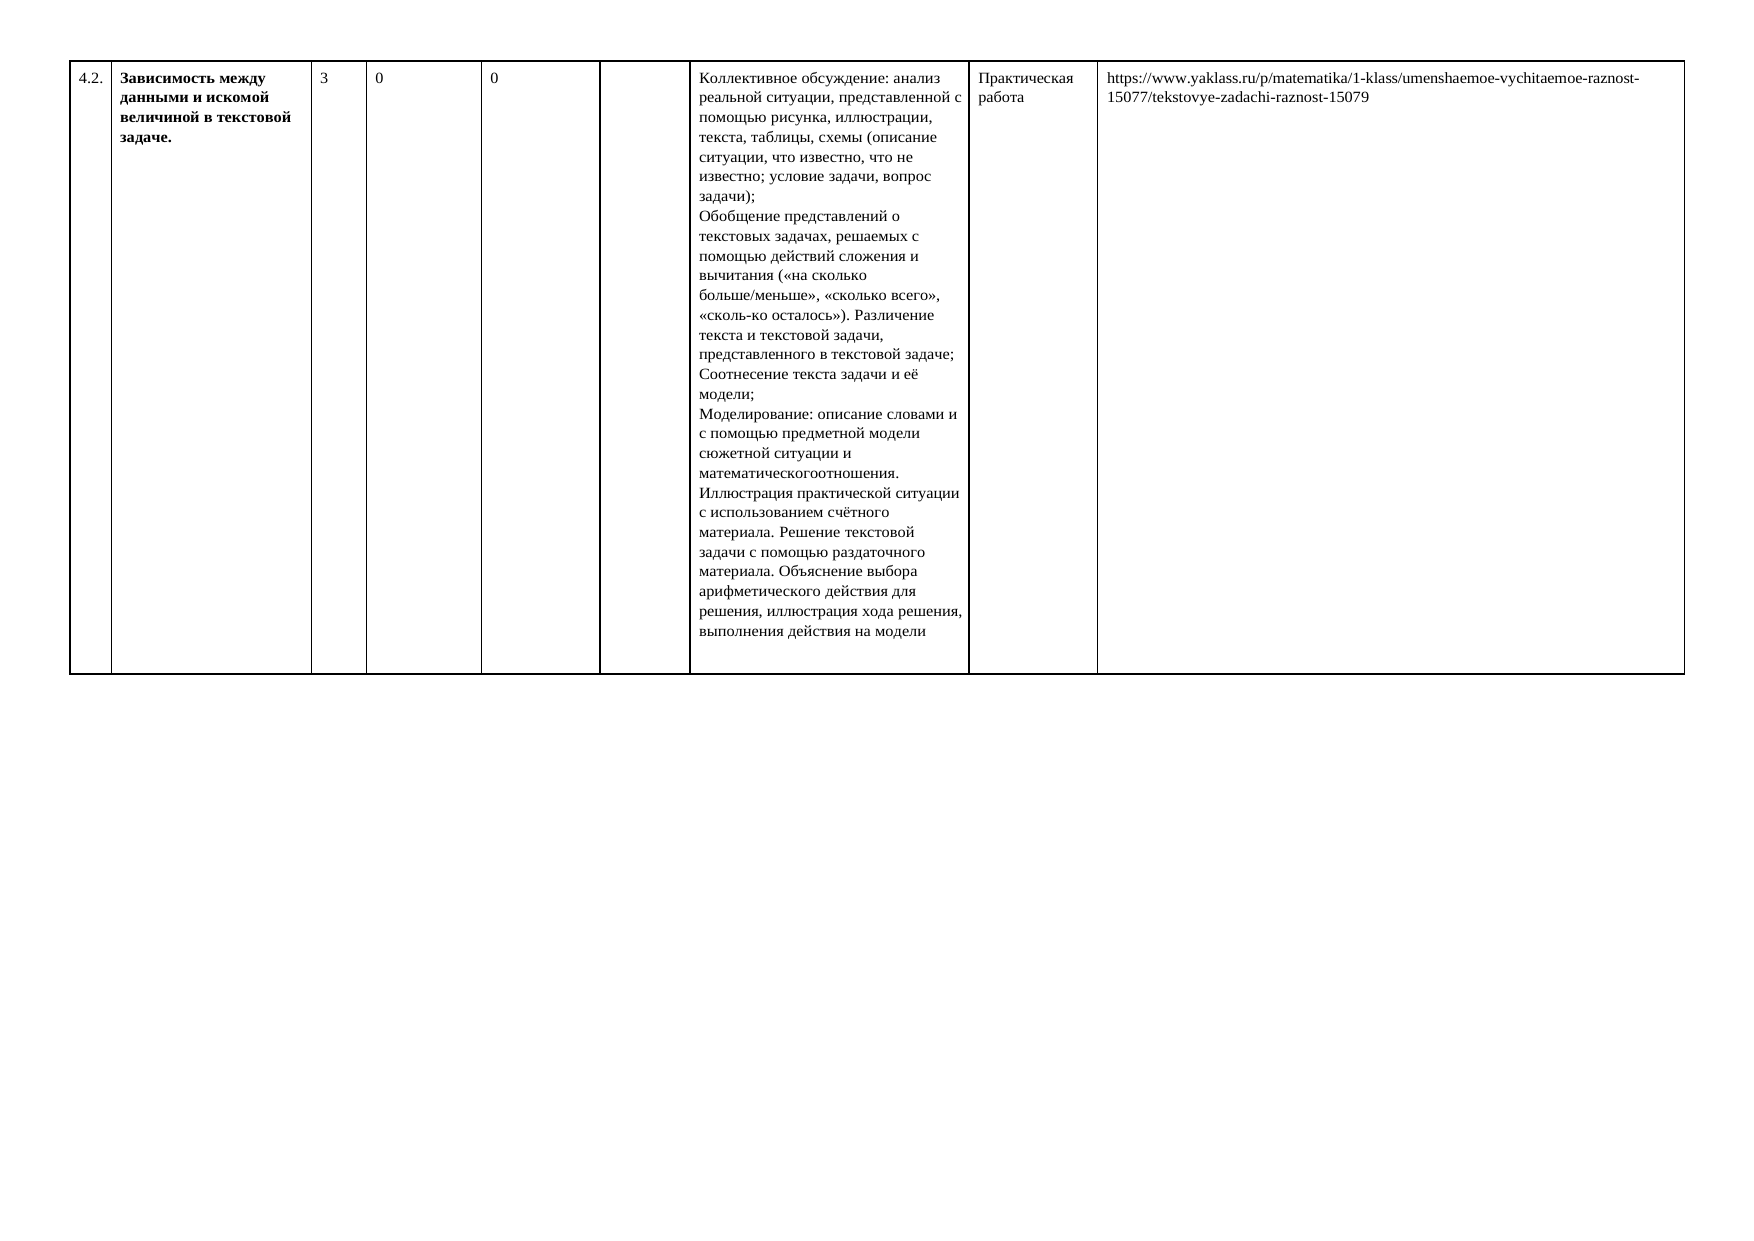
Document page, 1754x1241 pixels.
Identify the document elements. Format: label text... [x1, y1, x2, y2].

table_header Зависимость между данными и искомой величиной в текстовой задаче. [112, 62, 311, 673]
table_header 0 [367, 62, 481, 673]
table_header Коллективное обсуждение: анализ реальной ситуации, представленной с помощью рисунка, иллюстрации, текста, таблицы, схемы (описание ситуации, что известно, что не известно; условие задачи, вопрос задачи); Обобщение представлений о текстовых задачах, решаемых с помощью действий сложения и вычитания («на сколько больше/меньше», «сколько всего», «сколь-ко осталось»). Различение текста и текстовой задачи, представленного в текстовой задаче; Соотнесение текста задачи и её модели; Моделирование: описание словами и с помощью предметной модели сюжетной ситуации и математическогоотношения. Иллюстрация практической ситуации с использованием счётного материала. Решение текстовой задачи с помощью раздаточного материала. Объяснение выбора арифметического действия для решения, иллюстрация хода решения, выполнения действия на модели [691, 62, 968, 673]
table_header [601, 62, 689, 673]
table_header 3 [312, 62, 366, 673]
table_header https://www.yaklass.ru/p/matematika/1-klass/umenshaemoe-vychitaemoe-raznost- 15077/tekstovye-zadachi-raznost-15079 [1098, 62, 1684, 673]
table_header 4.2. [71, 62, 111, 673]
table_header Практическая работа [970, 62, 1097, 673]
table_header 0 [482, 62, 599, 673]
